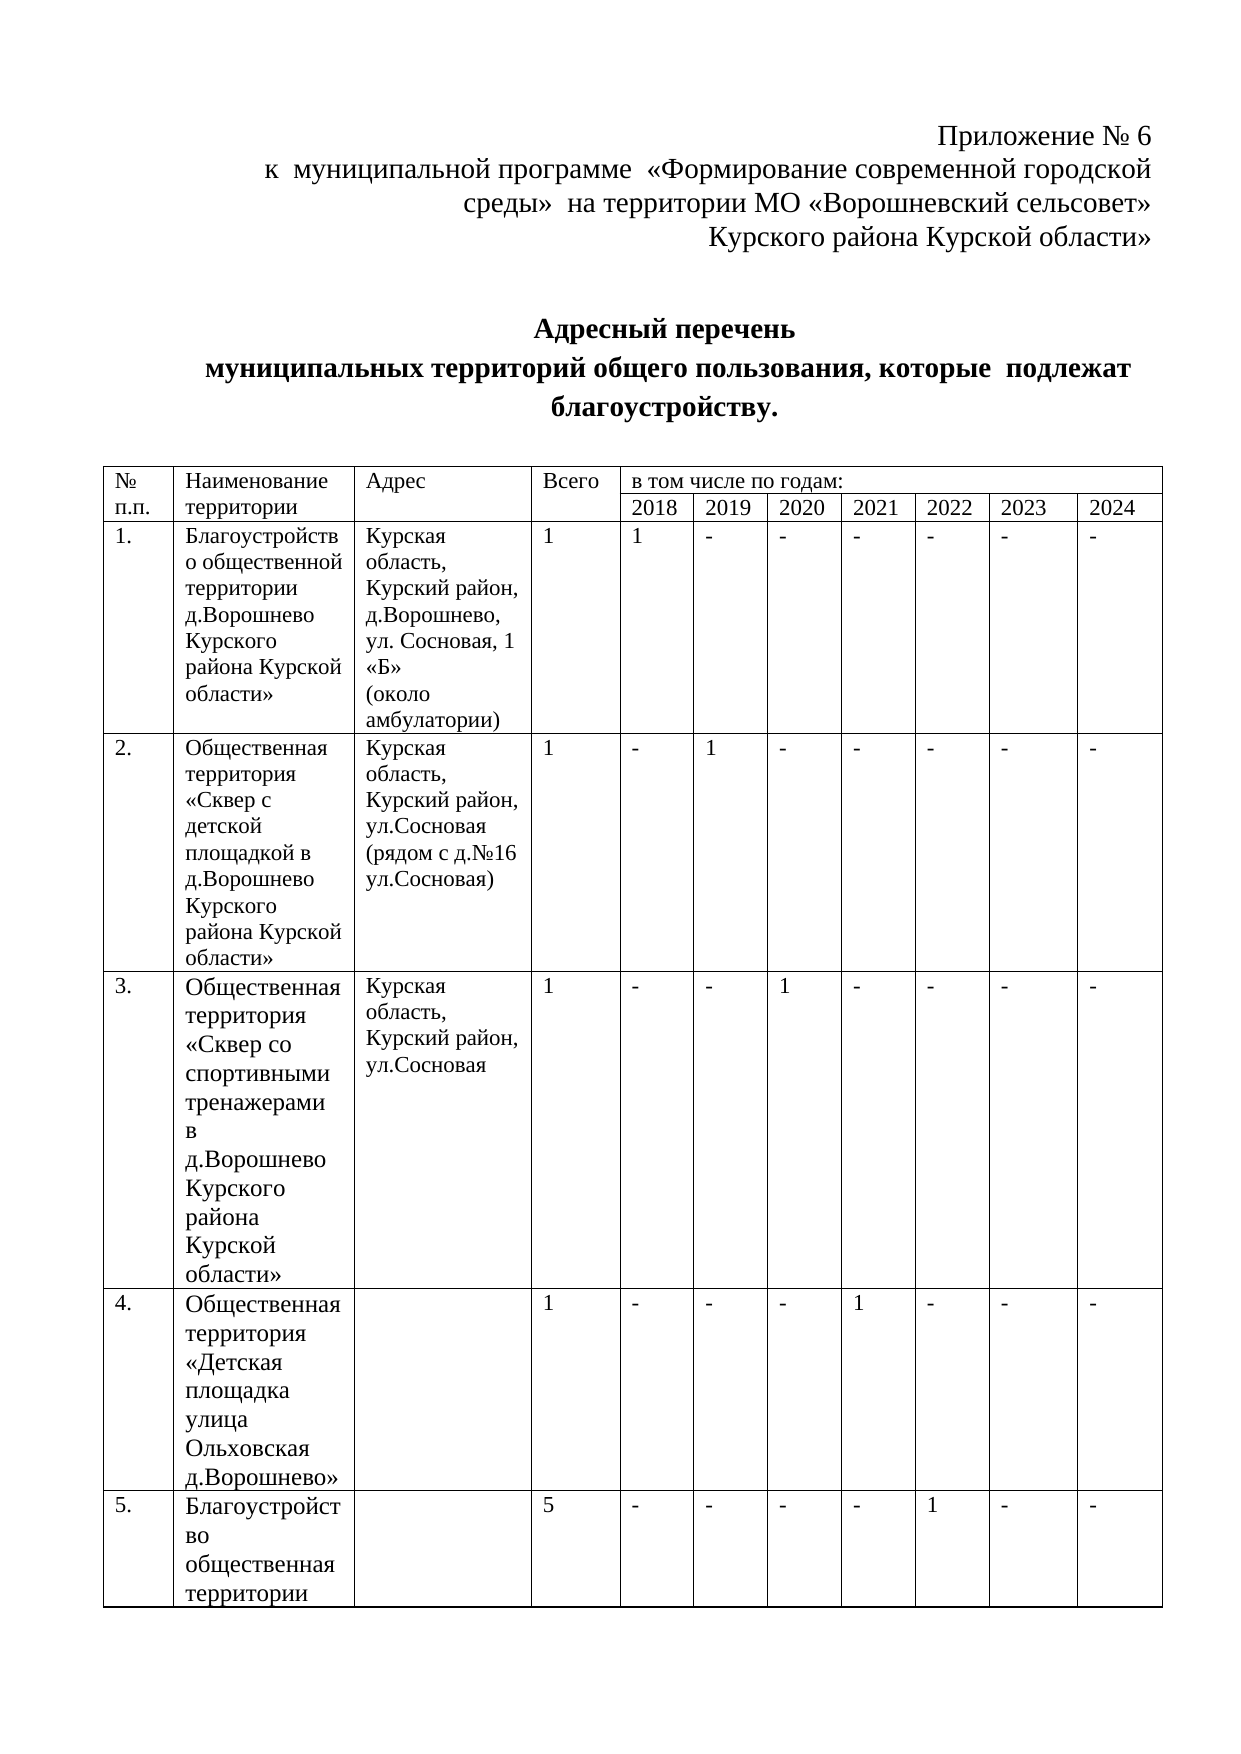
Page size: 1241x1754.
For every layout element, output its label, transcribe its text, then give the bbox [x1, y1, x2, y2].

table_cell - [768, 1289, 841, 1490]
table_cell - [1078, 1289, 1162, 1490]
table_cell - [1078, 734, 1162, 971]
table_cell 2020 [768, 494, 841, 521]
table_cell - [768, 522, 841, 732]
table_cell - [1078, 1491, 1162, 1606]
table_cell - [916, 734, 989, 971]
text Адресный перечень [177, 312, 1152, 345]
table_cell 2023 [990, 494, 1077, 521]
text муниципальных территорий общего пользования, которые подлежат благоустройству. [177, 350, 1152, 422]
table_cell - [916, 972, 989, 1288]
table_cell - [916, 522, 989, 732]
table_cell Курская область, Курский район, ул.Сосновая (рядом с д.№16 ул.Сосновая) [355, 734, 531, 971]
table_cell 1 [532, 522, 620, 732]
table_cell Курская область, Курский район, ул.Сосновая [355, 972, 531, 1288]
table_cell 5 [532, 1491, 620, 1606]
table_cell - [842, 1491, 915, 1606]
text среды» на территории МО «Ворошневский сельсовет» [177, 185, 1152, 219]
table_cell 4. [104, 1289, 173, 1490]
table_cell 2018 [621, 494, 693, 521]
table_cell Курская область, Курский район, д.Ворошнево, ул. Сосновая, 1 «Б» (около амбулатории) [355, 522, 531, 732]
table_header Наименование территории [174, 467, 354, 521]
table_cell [355, 1289, 531, 1490]
table_cell Общественная территория «Сквер со спортивными тренажерами в д.Ворошнево Курского района Курской области» [174, 972, 354, 1288]
table_cell - [621, 1491, 693, 1606]
table_cell - [842, 734, 915, 971]
table_cell 2021 [842, 494, 915, 521]
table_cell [174, 1491, 354, 1606]
table_cell - [990, 1491, 1077, 1606]
table_cell - [768, 734, 841, 971]
table_cell 1 [532, 1289, 620, 1490]
table_cell 2022 [916, 494, 989, 521]
table_header Всего [532, 467, 620, 521]
table_cell 1 [842, 1289, 915, 1490]
table_cell 2. [104, 734, 173, 971]
text к муниципальной программе «Формирование современной городской [177, 152, 1152, 185]
table_cell [355, 1491, 531, 1606]
table_cell 1 [532, 972, 620, 1288]
table_cell - [1078, 972, 1162, 1288]
table_cell - [694, 522, 767, 732]
table_cell 1 [621, 522, 693, 732]
table_cell - [842, 522, 915, 732]
table_cell 3. [104, 972, 173, 1288]
table_cell - [990, 972, 1077, 1288]
table_cell 1 [768, 972, 841, 1288]
table_cell - [694, 1289, 767, 1490]
table_cell - [694, 972, 767, 1288]
table_header в том числе по годам: [621, 467, 1162, 493]
table_cell 2024 [1078, 494, 1162, 521]
table_cell - [694, 1491, 767, 1606]
table_cell - [990, 1289, 1077, 1490]
table_cell - [621, 972, 693, 1288]
table_cell 1 [916, 1491, 989, 1606]
table_cell - [621, 1289, 693, 1490]
table_cell - [768, 1491, 841, 1606]
table_cell 1 [694, 734, 767, 971]
table_header Адрес [355, 467, 531, 521]
table_cell 2019 [694, 494, 767, 521]
table_cell Благоустройство общественной территории д.Ворошнево Курского района Курской области» [174, 522, 354, 732]
table_cell - [1078, 522, 1162, 732]
table_cell - [916, 1289, 989, 1490]
table_cell - [621, 734, 693, 971]
table_cell 1 [532, 734, 620, 971]
table_cell - [990, 522, 1077, 732]
table_cell Общественная территория «Сквер с детской площадкой в д.Ворошнево Курского района Курской области» [174, 734, 354, 971]
table_cell - [842, 972, 915, 1288]
table_cell 5. [104, 1491, 173, 1606]
text Курского района Курской области» [177, 219, 1152, 252]
table_cell Общественная территория «Детская площадка улица Ольховская д.Ворошнево» [174, 1289, 354, 1490]
table_cell 1. [104, 522, 173, 732]
table_header № п.п. [104, 467, 173, 521]
text Приложение № 6 [177, 118, 1152, 152]
table_cell - [990, 734, 1077, 971]
